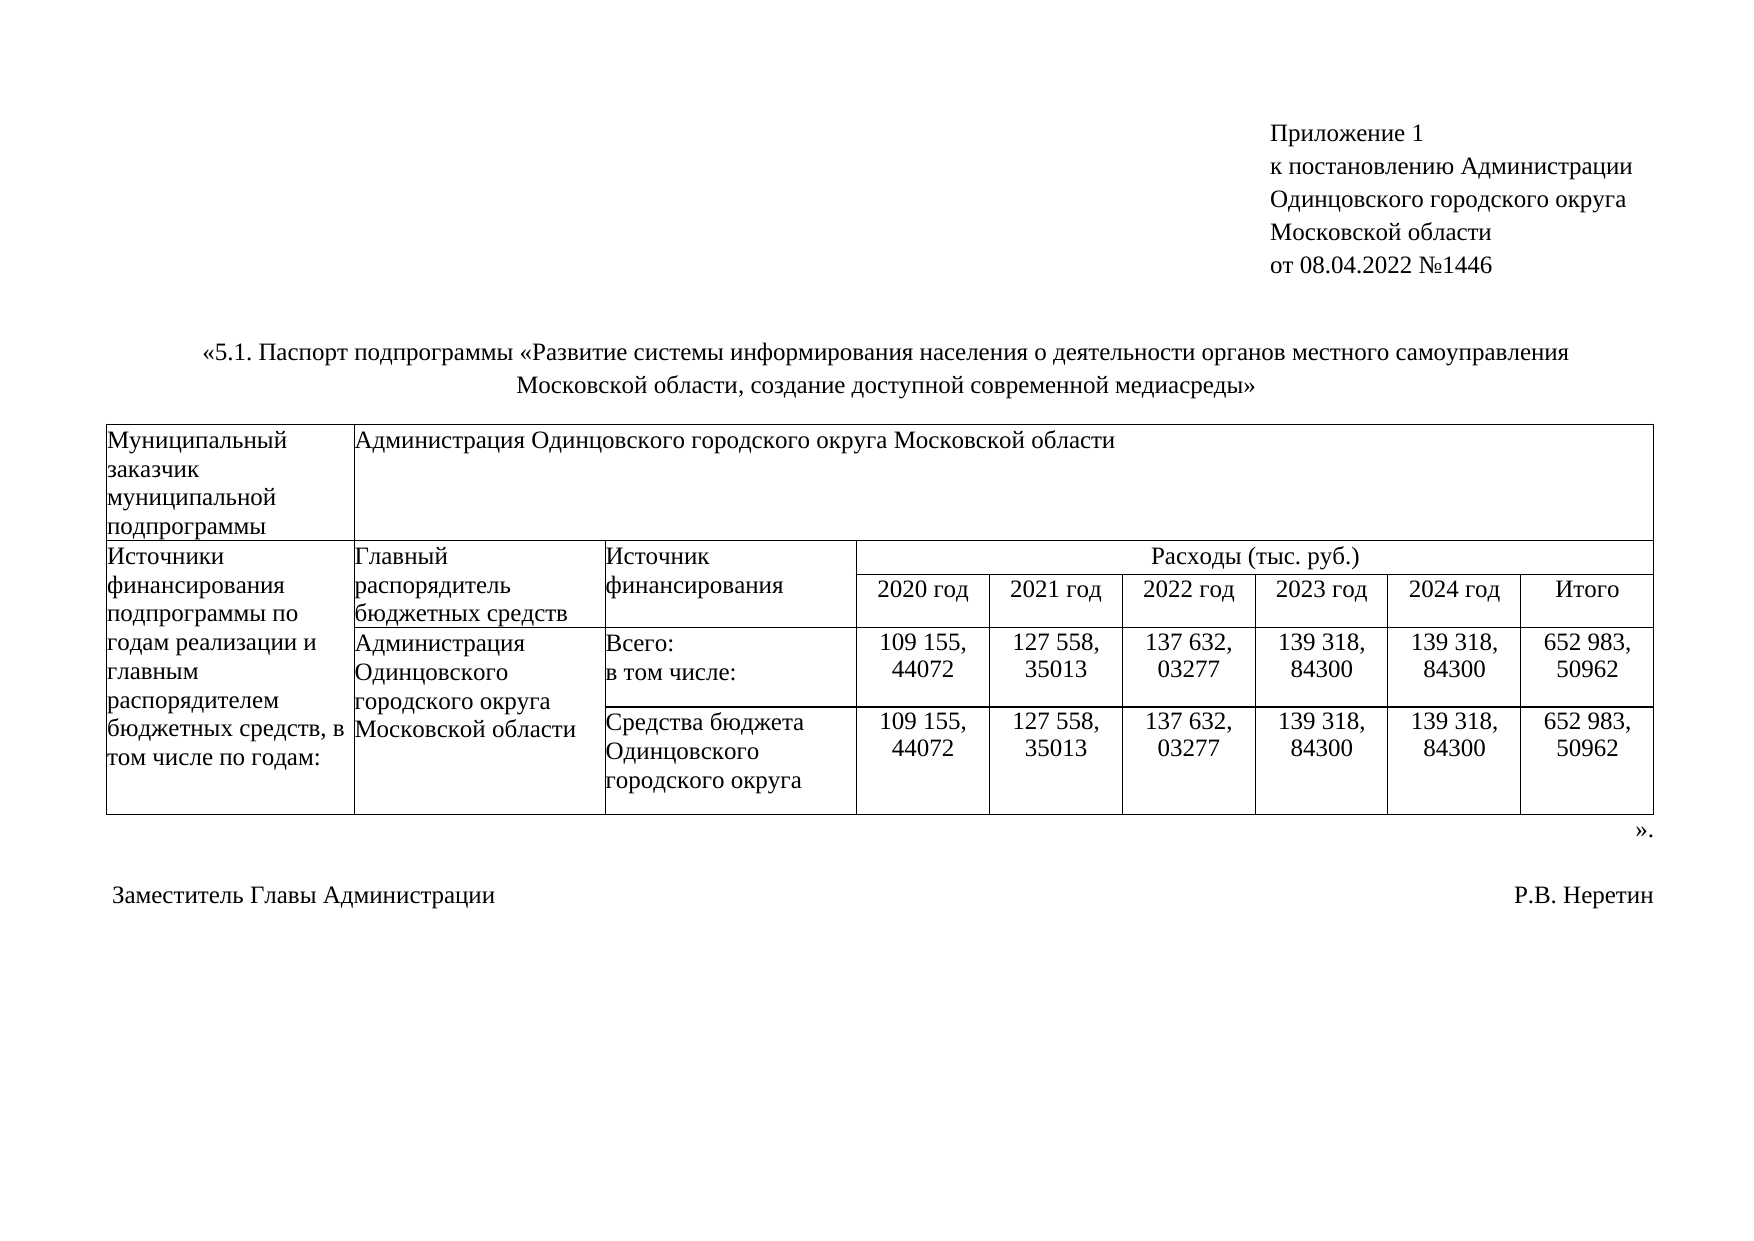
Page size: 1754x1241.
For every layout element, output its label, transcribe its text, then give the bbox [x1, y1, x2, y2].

table_cell 2020 год [857, 575, 989, 627]
table_cell 127 558, 35013 [990, 628, 1122, 706]
text Заместитель Главы Администрации Р.В. Неретин [103, 881, 1654, 909]
table_cell Источник финансирования [606, 541, 856, 627]
text от 08.04.2022 №1446 [1270, 250, 1654, 279]
table_cell 127 558, 35013 [990, 708, 1122, 813]
text Одинцовского городского округа [1270, 184, 1654, 213]
table_cell Средства бюджета Одинцовского городского округа [606, 708, 856, 813]
text Московской области, создание доступной современной медиасреды» [118, 370, 1654, 399]
table_cell Источники финансирования подпрограммы по годам реализации и главным распорядителем бюджетных средств, в том числе по годам: [107, 541, 354, 813]
table_header Муниципальный заказчик муниципальной подпрограммы [107, 425, 354, 540]
table_cell 139 318, 84300 [1388, 628, 1520, 706]
text к постановлению Администрации [1270, 151, 1654, 180]
text Приложение 1 [1270, 118, 1654, 147]
table_header Администрация Одинцовского городского округа Московской области [355, 425, 1653, 540]
table_cell Главный распорядитель бюджетных средств [355, 541, 605, 627]
table_cell 139 318, 84300 [1388, 708, 1520, 813]
table_cell 2024 год [1388, 575, 1520, 627]
table_cell 109 155, 44072 [857, 628, 989, 706]
text ». [118, 815, 1654, 843]
table_cell 2021 год [990, 575, 1122, 627]
table_cell Итого [1521, 575, 1653, 627]
table_cell 137 632, 03277 [1123, 708, 1255, 813]
text «5.1. Паспорт подпрограммы «Развитие системы информирования населения о деятельности органов местного самоуправления [118, 337, 1654, 366]
table_cell 2023 год [1256, 575, 1387, 627]
table_cell 109 155, 44072 [857, 708, 989, 813]
table_cell Расходы (тыс. руб.) [857, 541, 1653, 573]
table_cell Администрация Одинцовского городского округа Московской области [355, 628, 605, 813]
table_cell 137 632, 03277 [1123, 628, 1255, 706]
table_cell 2022 год [1123, 575, 1255, 627]
table_cell Всего: в том числе: [606, 628, 856, 706]
text Московской области [1270, 217, 1654, 246]
table_cell 652 983, 50962 [1521, 628, 1653, 706]
table_cell 652 983, 50962 [1521, 708, 1653, 813]
table_cell 139 318, 84300 [1256, 708, 1387, 813]
table_cell 139 318, 84300 [1256, 628, 1387, 706]
